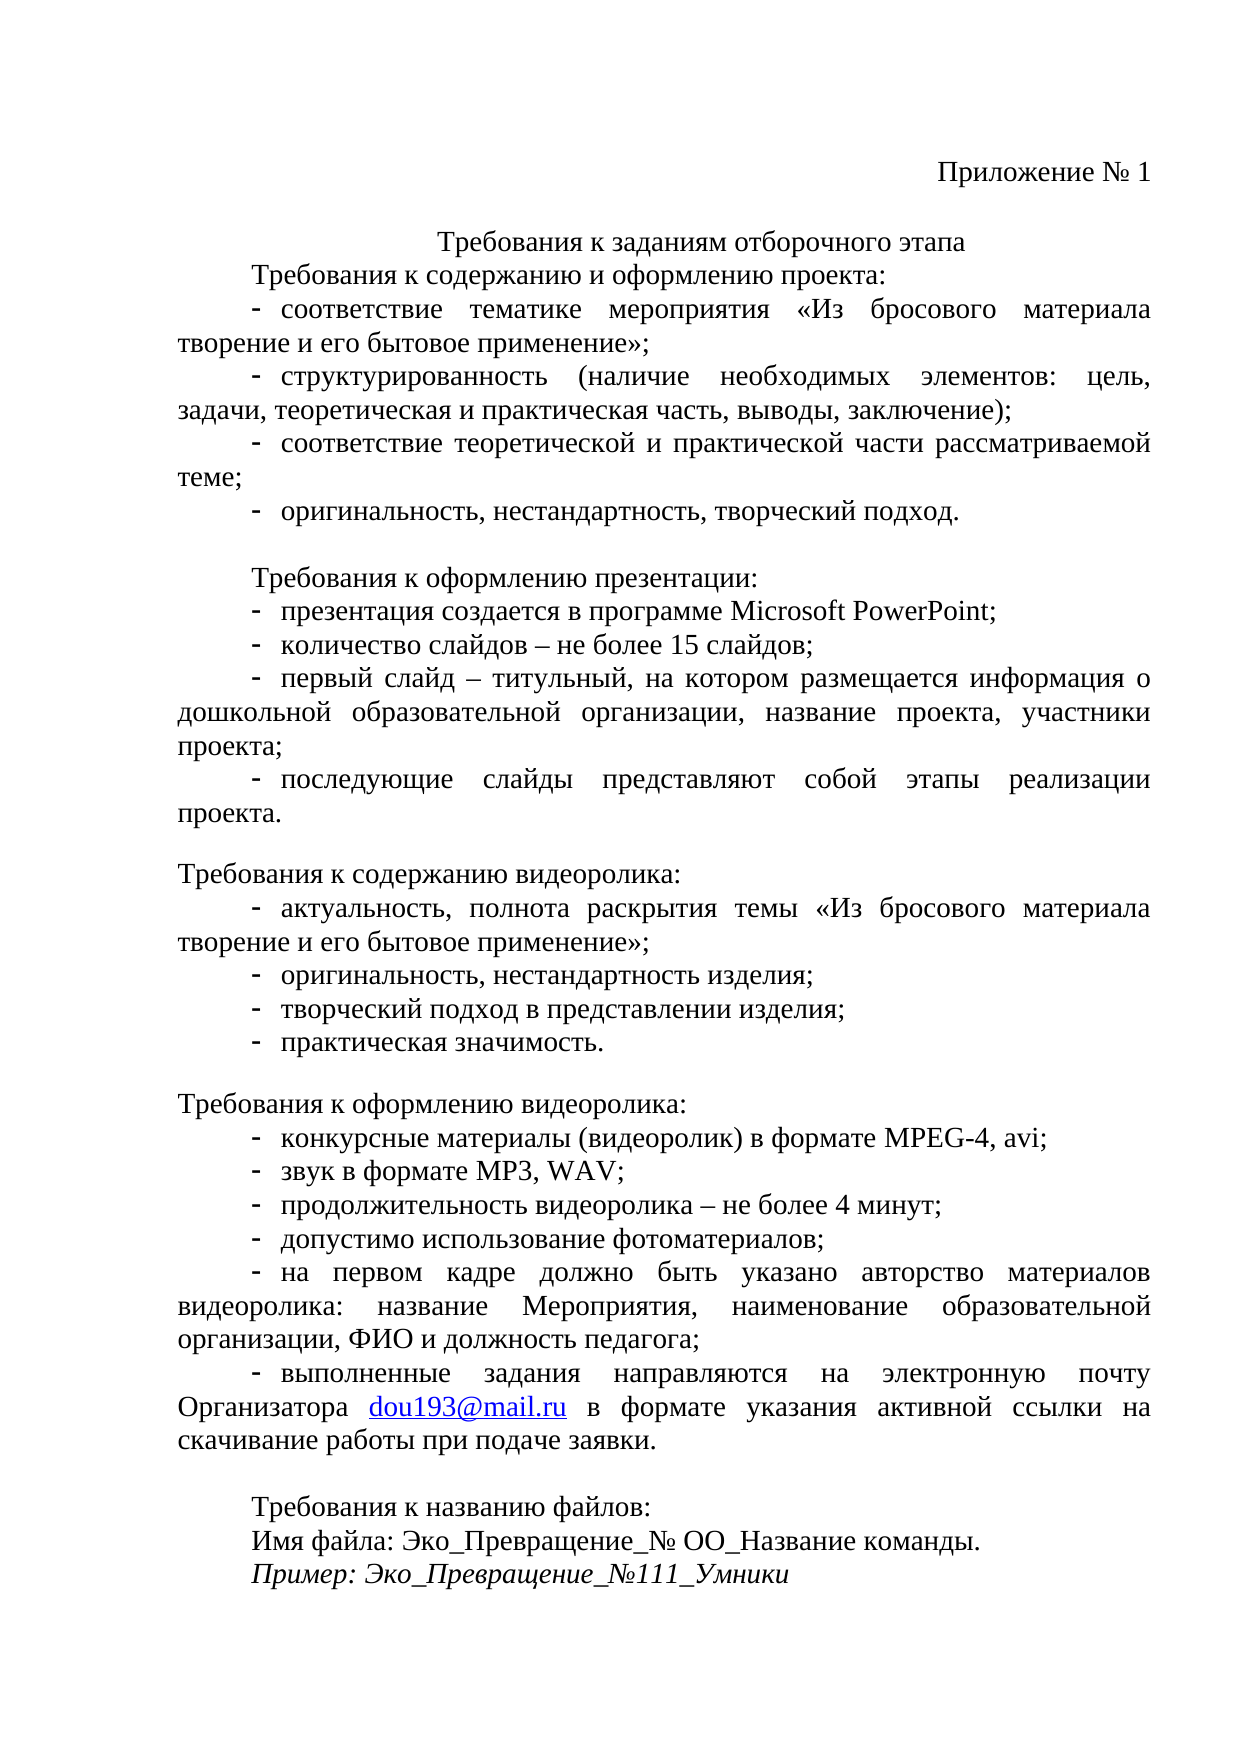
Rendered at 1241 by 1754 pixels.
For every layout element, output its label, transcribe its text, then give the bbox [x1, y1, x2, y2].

list выполненные задания направляются на электронную почту Организатора dou193@mail.ru в формате указания активной ссылки на скачивание работы при подаче заявки. [177, 1355, 1152, 1456]
list Требования к оформлению презентации: [177, 560, 1152, 593]
list звук в формате MP3, WAV; [177, 1153, 1152, 1187]
list структурированность (наличие необходимых элементов: цель, задачи, теоретическая и практическая часть, выводы, заключение); [177, 358, 1152, 425]
list последующие слайды представляют собой этапы реализации проекта. [177, 761, 1152, 828]
list оригинальность, нестандартность, творческий подход. [177, 493, 1152, 526]
list Приложение № 1 [177, 154, 1152, 188]
list Пример: Эко_Превращение_№111_Умники [177, 1556, 1152, 1590]
text Требования к оформлению видеоролика: [177, 1086, 1152, 1120]
list первый слайд – титульный, на котором размещается информация о дошкольной образовательной организации, название проекта, участники проекта; [177, 661, 1152, 761]
text Требования к содержанию видеоролика: [177, 857, 1152, 890]
list конкурсные материалы (видеоролик) в формате MPEG-4, avi; [996, 1120, 1152, 1153]
list соответствие теоретической и практической части рассматриваемой теме; [177, 425, 1152, 493]
list продолжительность видеоролика – не более 4 минут; [177, 1187, 1152, 1221]
list актуальность, полнота раскрытия темы «Из бросового материала творение и его бытовое применение»; [177, 890, 1152, 957]
list количество слайдов – не более 15 слайдов; [177, 627, 1152, 661]
list презентация создается в программе Microsoft PowerPoint; [177, 593, 1152, 627]
list соответствие тематике мероприятия «Из бросового материала творение и его бытовое применение»; [177, 291, 1152, 358]
list Требования к названию файлов: [177, 1489, 1152, 1523]
list оригинальность, нестандартность изделия; [177, 957, 1152, 991]
list на первом кадре должно быть указано авторство материалов видеоролика: название Мероприятия, наименование образовательной организации, ФИО и должность педагога; [177, 1254, 1152, 1355]
list конкурсные материалы (видеоролик) в формате MPEG-4, avi; [177, 1120, 884, 1153]
list творческий подход в представлении изделия; [177, 991, 1152, 1024]
list Требования к заданиям отборочного этапа [177, 224, 1152, 257]
list Требования к содержанию и оформлению проекта: [177, 257, 1152, 291]
list допустимо использование фотоматериалов; [177, 1221, 1152, 1254]
list практическая значимость. [177, 1024, 1152, 1058]
list Имя файла: Эко_Превращение_№ ОО_Название команды. [177, 1523, 1152, 1556]
